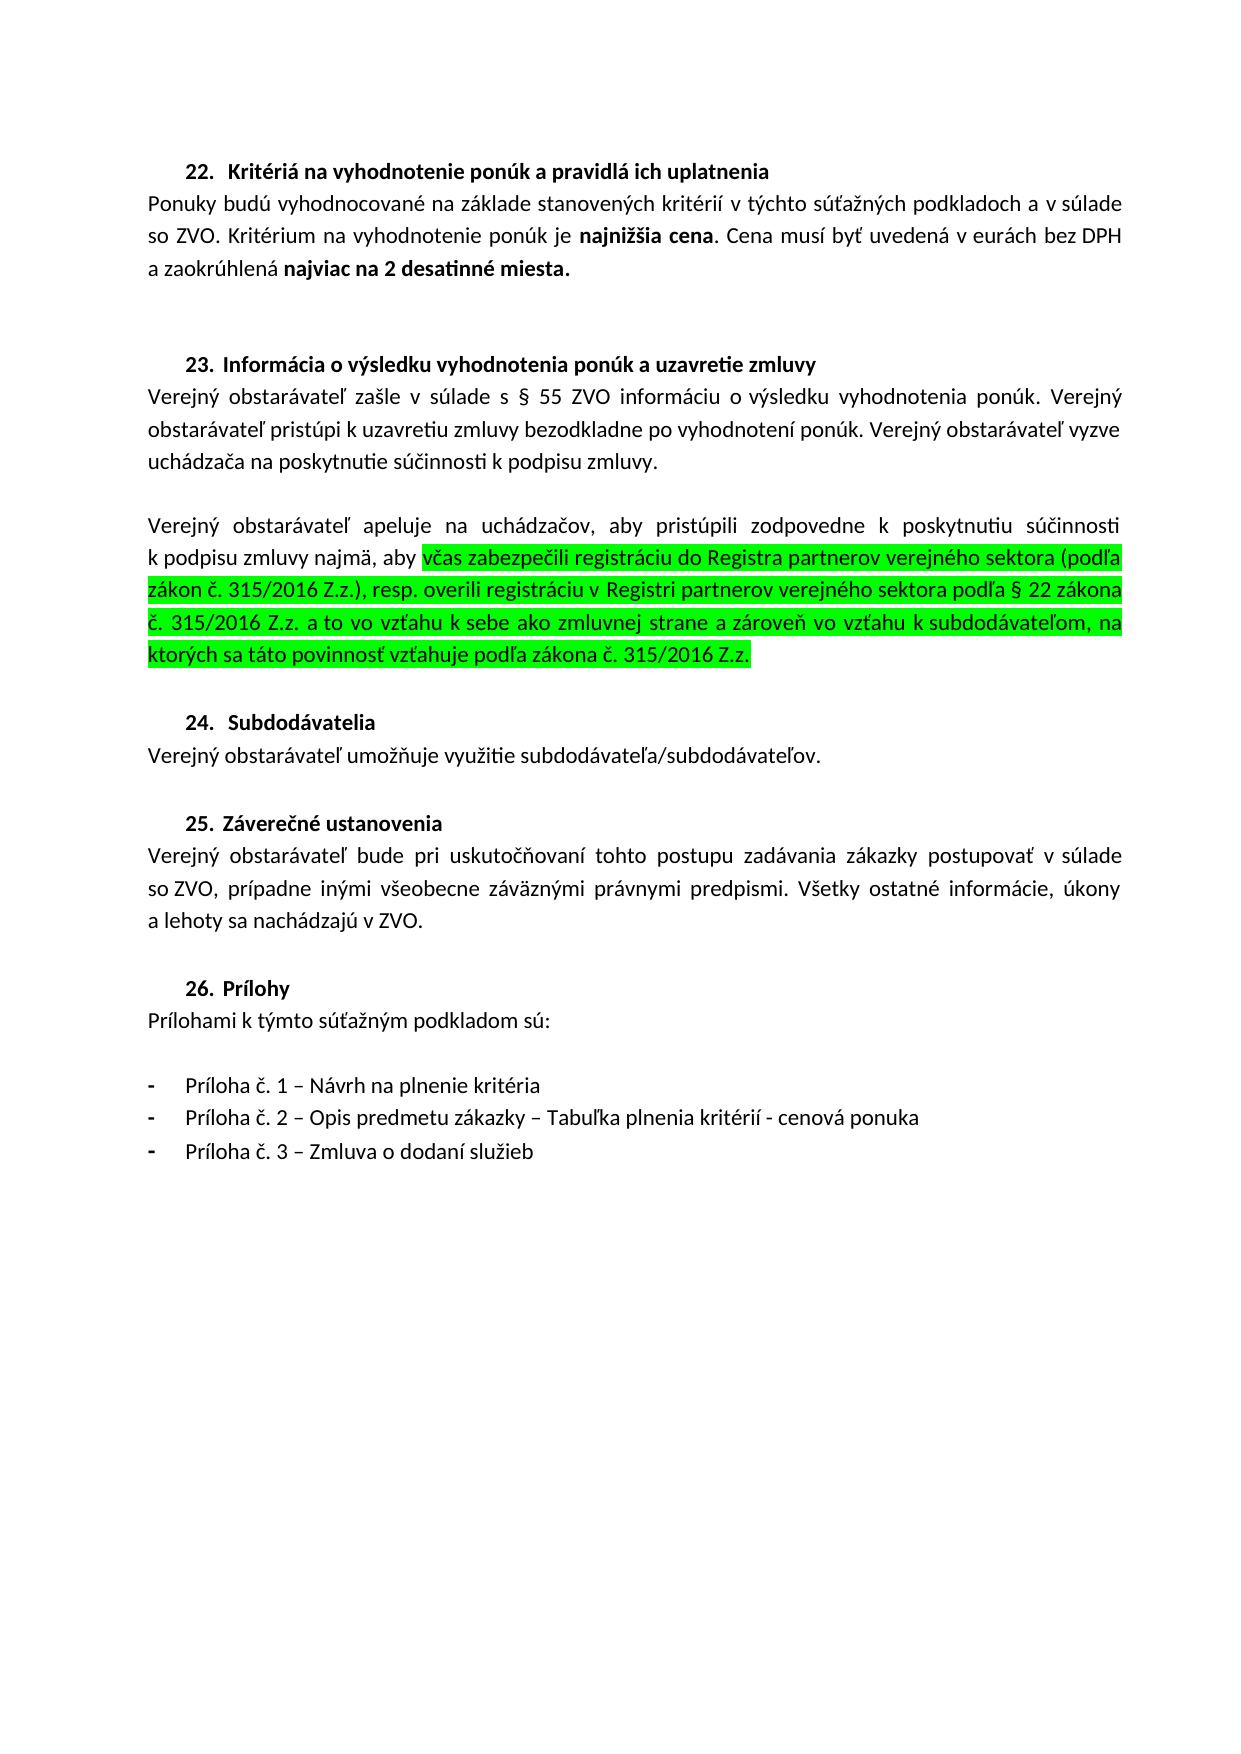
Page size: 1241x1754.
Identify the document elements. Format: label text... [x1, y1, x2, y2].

text Verejný obstarávateľ umožňuje využitie subdodávateľa/subdodávateľov. [148, 741, 1122, 769]
subtitle Záverečné ustanovenia [185, 809, 1122, 837]
subtitle Informácia o výsledku vyhodnotenia ponúk a uzavretie zmluvy [185, 350, 1122, 378]
text Verejný obstarávateľ apeluje na uchádzačov, aby pristúpili zodpovedne k poskytnutiu súčinnosti k podpisu zmluvy najmä, aby včas zabezpečili registráciu do Registra partnerov verejného sektora (podľa zákon č. 315/2016 Z.z.), resp. overili registráciu v Registri partnerov verejného sektora podľa § 22 zákona č. 315/2016 Z.z. a to vo vzťahu k sebe ako zmluvnej strane a zároveň vo vzťahu k subdodávateľom, na ktorých sa táto povinnosť vzťahuje podľa zákona č. 315/2016 Z.z. [148, 636, 1122, 668]
text Verejný obstarávateľ zašle v súlade s § 55 ZVO informáciu o výsledku vyhodnotenia ponúk. Verejný obstarávateľ pristúpi k uzavretiu zmluvy bezodkladne po vyhodnotení ponúk. Verejný obstarávateľ vyzve uchádzača na poskytnutie súčinnosti k podpisu zmluvy. [148, 382, 1122, 475]
subtitle Prílohy [185, 974, 1122, 1002]
list Príloha č. 1 – Návrh na plnenie kritéria [148, 1071, 1122, 1099]
text Ponuky budú vyhodnocované na základe stanovených kritérií v týchto súťažných podkladoch a v súlade so ZVO. Kritérium na vyhodnotenie ponúk je najnižšia cena. Cena musí byť uvedená v eurách bez DPH a zaokrúhlená najviac na 2 desatinné miesta. [148, 189, 1122, 282]
text Verejný obstarávateľ apeluje na uchádzačov, aby pristúpili zodpovedne k poskytnutiu súčinnosti k podpisu zmluvy najmä, aby včas zabezpečili registráciu do Registra partnerov verejného sektora (podľa zákon č. 315/2016 Z.z.), resp. overili registráciu v Registri partnerov verejného sektora podľa § 22 zákona č. 315/2016 Z.z. a to vo vzťahu k sebe ako zmluvnej strane a zároveň vo vzťahu k subdodávateľom, na ktorých sa táto povinnosť vzťahuje podľa zákona č. 315/2016 Z.z. [148, 511, 1122, 576]
text Verejný obstarávateľ bude pri uskutočňovaní tohto postupu zadávania zákazky postupovať v súlade so ZVO, prípadne inými všeobecne záväznými právnymi predpismi. Všetky ostatné informácie, úkony a lehoty sa nachádzajú v ZVO. [148, 841, 1122, 934]
list Príloha č. 3 – Zmluva o dodaní služieb [148, 1135, 1122, 1166]
list Príloha č. 2 – Opis predmetu zákazky – Tabuľka plnenia kritérií - cenová ponuka [148, 1103, 1122, 1131]
subtitle Subdodávatelia [185, 708, 1122, 737]
text Prílohami k týmto súťažným podkladom sú: [148, 1007, 1122, 1034]
subtitle Kritériá na vyhodnotenie ponúk a pravidlá ich uplatnenia [185, 157, 1122, 185]
